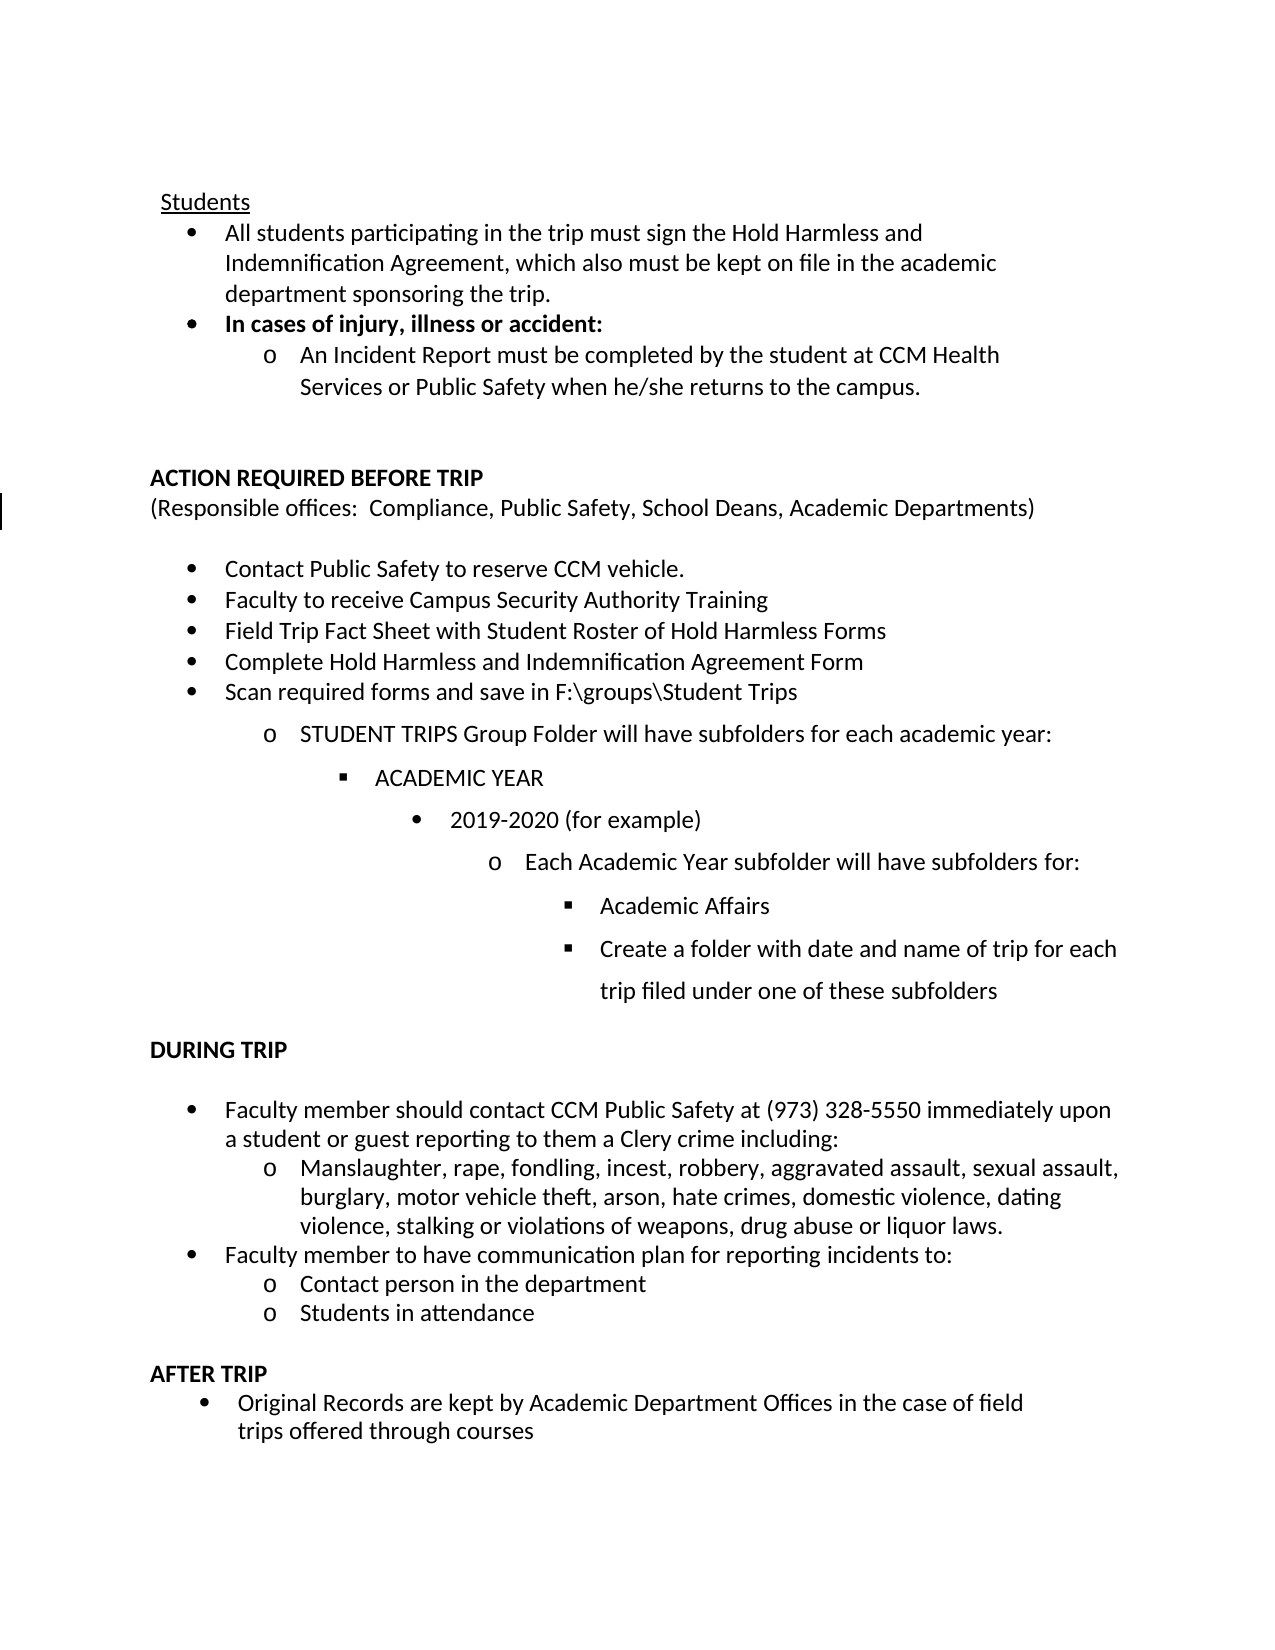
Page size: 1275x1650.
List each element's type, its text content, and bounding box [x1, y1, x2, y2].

list Complete Hold Harmless and Indemnification Agreement Form [187, 646, 1061, 676]
text Students [160, 186, 1125, 216]
list 2019-2020 (for example) [412, 792, 1122, 835]
list Students in attendance [262, 1299, 1122, 1328]
list Faculty to receive Campus Security Authority Training [187, 584, 1061, 615]
list STUDENT TRIPS Group Folder will have subfolders for each academic year: [262, 707, 1122, 750]
list Contact person in the department [262, 1269, 1122, 1299]
list Academic Affairs [562, 878, 1122, 921]
list In cases of injury, illness or accident: [187, 308, 1061, 339]
list Manslaughter, rape, fondling, incest, robbery, aggravated assault, sexual assault, burglary, motor vehicle theft, arson, hate crimes, domestic violence, dating violence, stalking or violations of weapons, drug abuse or liquor laws. [262, 1153, 1122, 1241]
list ACADEMIC YEAR [337, 750, 1122, 792]
subtitle During Trip [150, 1034, 1125, 1064]
list An Incident Report must be completed by the student at CCM Health Services or Public Safety when he/she returns to the campus. [262, 339, 1061, 401]
list Faculty member to have communication plan for reporting incidents to: [187, 1241, 1097, 1269]
list Each Academic Year subfolder will have subfolders for: [487, 835, 1122, 878]
list Create a folder with date and name of trip for each trip filed under one of these subfolders [562, 921, 1122, 1006]
list All students participating in the trip must sign the Hold Harmless and Indemnification Agreement, which also must be kept on file in the academic department sponsoring the trip. [187, 217, 1061, 308]
list Faculty member should contact CCM Public Safety at (973) 328-5550 immediately upon a student or guest reporting to them a Clery crime including: [187, 1095, 1122, 1153]
list Scan required forms and save in F:\groups\Student Trips [187, 677, 1061, 707]
list Field Trip Fact Sheet with Student Roster of Hold Harmless Forms [187, 615, 1061, 646]
list Original Records are kept by Academic Department Offices in the case of field trips offered through courses [200, 1390, 1070, 1445]
text (Responsible offices: Compliance, Public Safety, School Deans, Academic Departments) [150, 492, 1122, 523]
subtitle Action Required Before Trip [150, 462, 1125, 492]
list Contact Public Safety to reserve CCM vehicle. [187, 554, 1061, 584]
subtitle After Trip [150, 1358, 1125, 1389]
